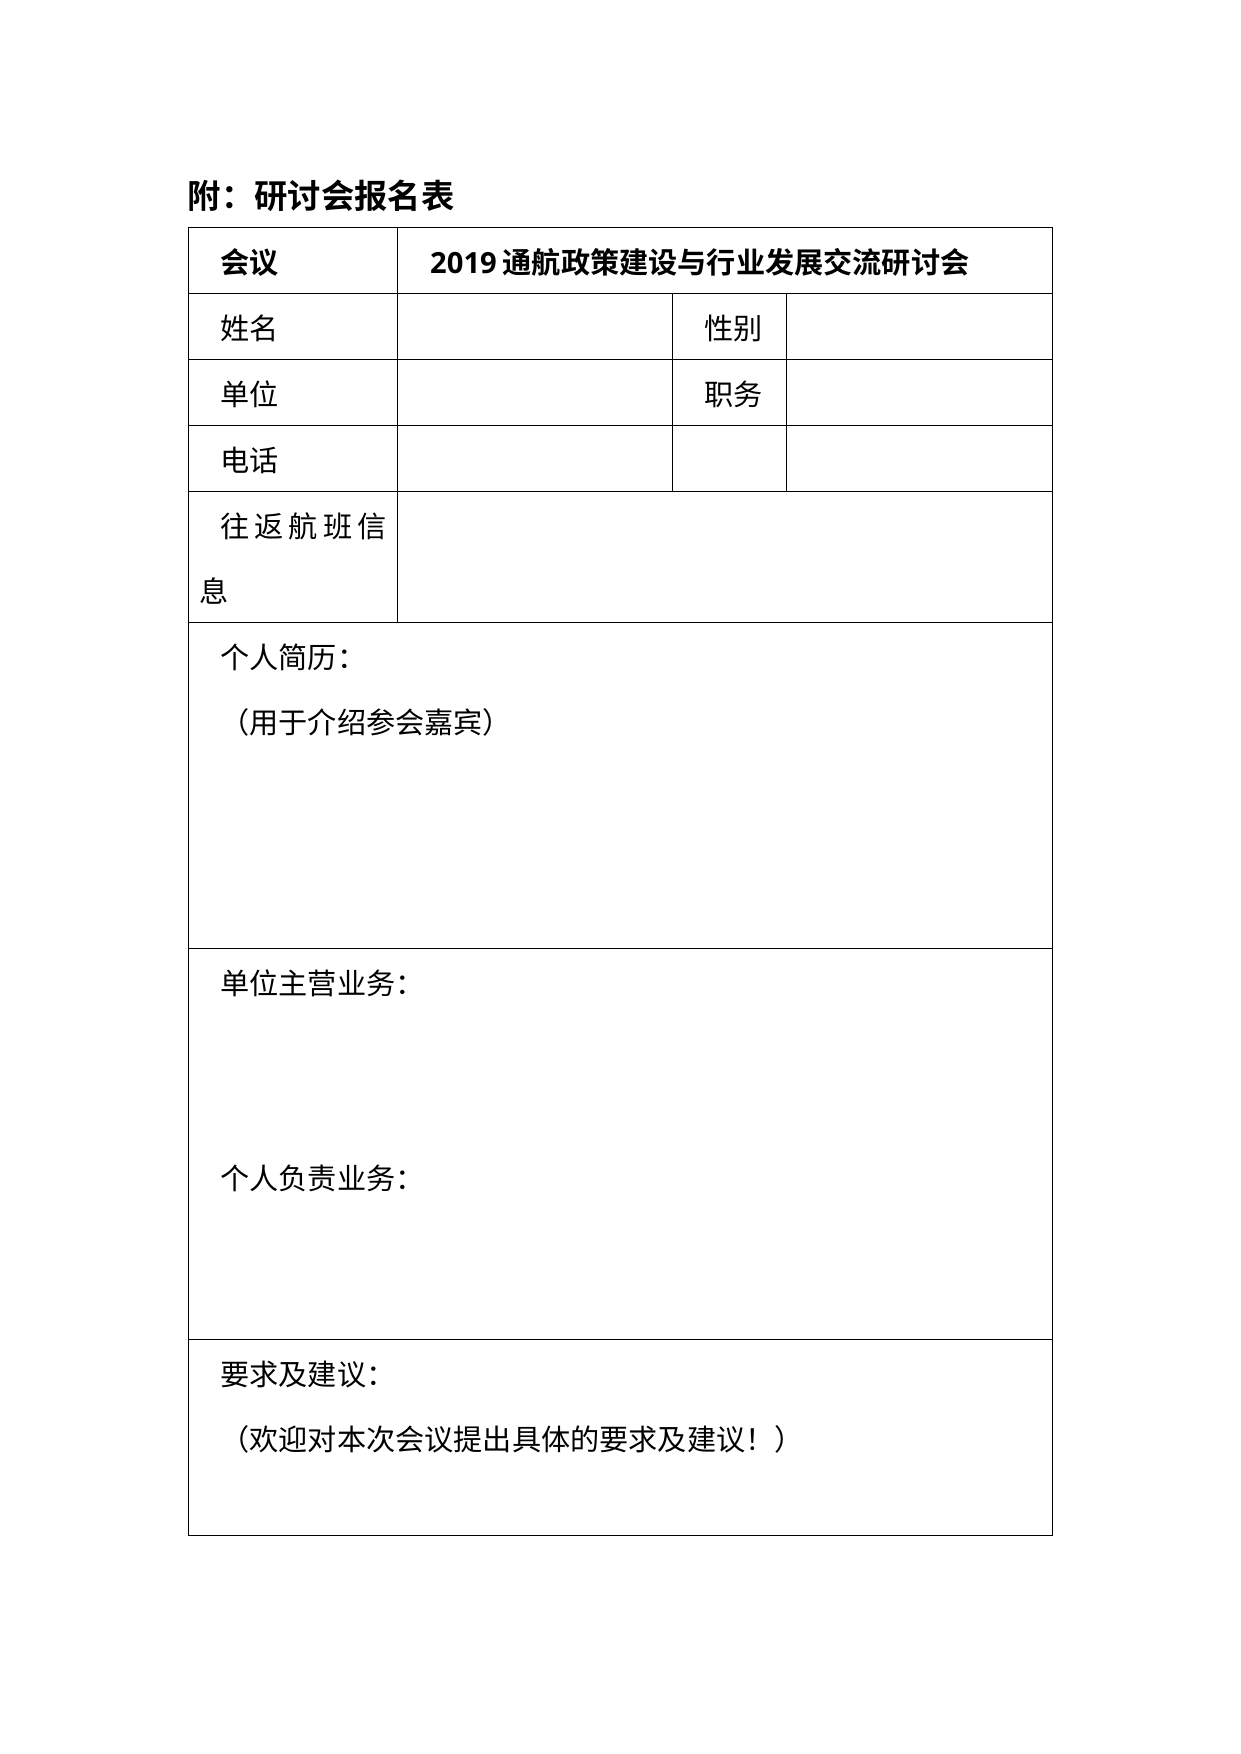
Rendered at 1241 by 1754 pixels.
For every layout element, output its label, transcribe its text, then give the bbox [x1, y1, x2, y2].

table_cell 单位 [189, 360, 397, 425]
table_cell [398, 492, 1052, 622]
table_cell 电话 [189, 426, 397, 491]
table_cell 姓名 [189, 294, 397, 359]
table_cell [787, 360, 1052, 425]
table_cell [673, 426, 786, 491]
table_cell [787, 426, 1052, 491]
table_header 会议 [189, 228, 397, 293]
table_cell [189, 1340, 1052, 1535]
table_cell 性别 [673, 294, 786, 359]
table_cell [398, 294, 672, 359]
table_cell [398, 360, 672, 425]
table_header 2019通航政策建设与行业发展交流研讨会 [398, 228, 1052, 293]
table_cell [398, 426, 672, 491]
table_cell 个人简历： （用于介绍参会嘉宾） [189, 623, 1052, 948]
table_cell 职务 [673, 360, 786, 425]
table_cell 往返航班信息 [189, 492, 397, 622]
text 附：研讨会报名表 [187, 162, 1053, 227]
table_cell [787, 294, 1052, 359]
table_cell 单位主营业务： 个人负责业务： [189, 949, 1052, 1339]
